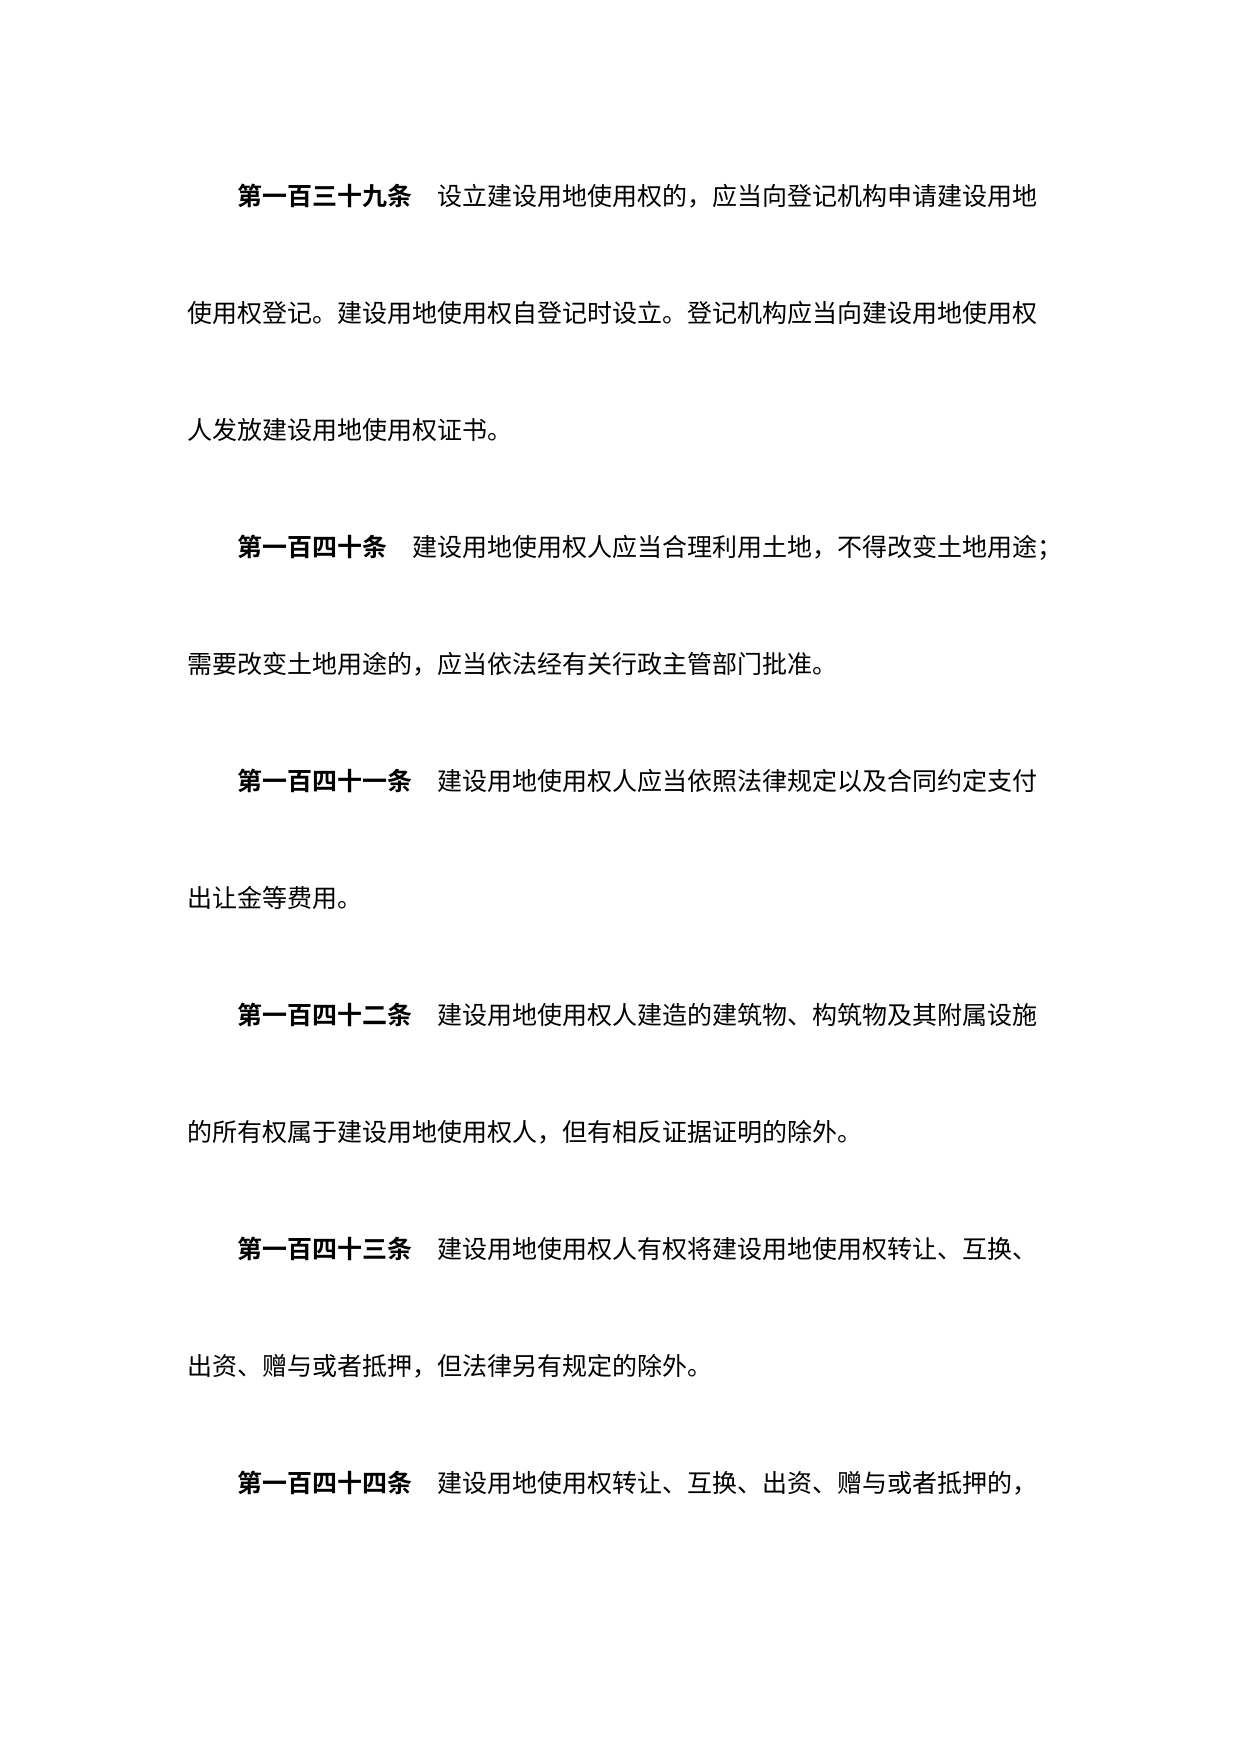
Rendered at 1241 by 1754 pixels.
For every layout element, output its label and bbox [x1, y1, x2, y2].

text [187, 162, 1053, 1514]
